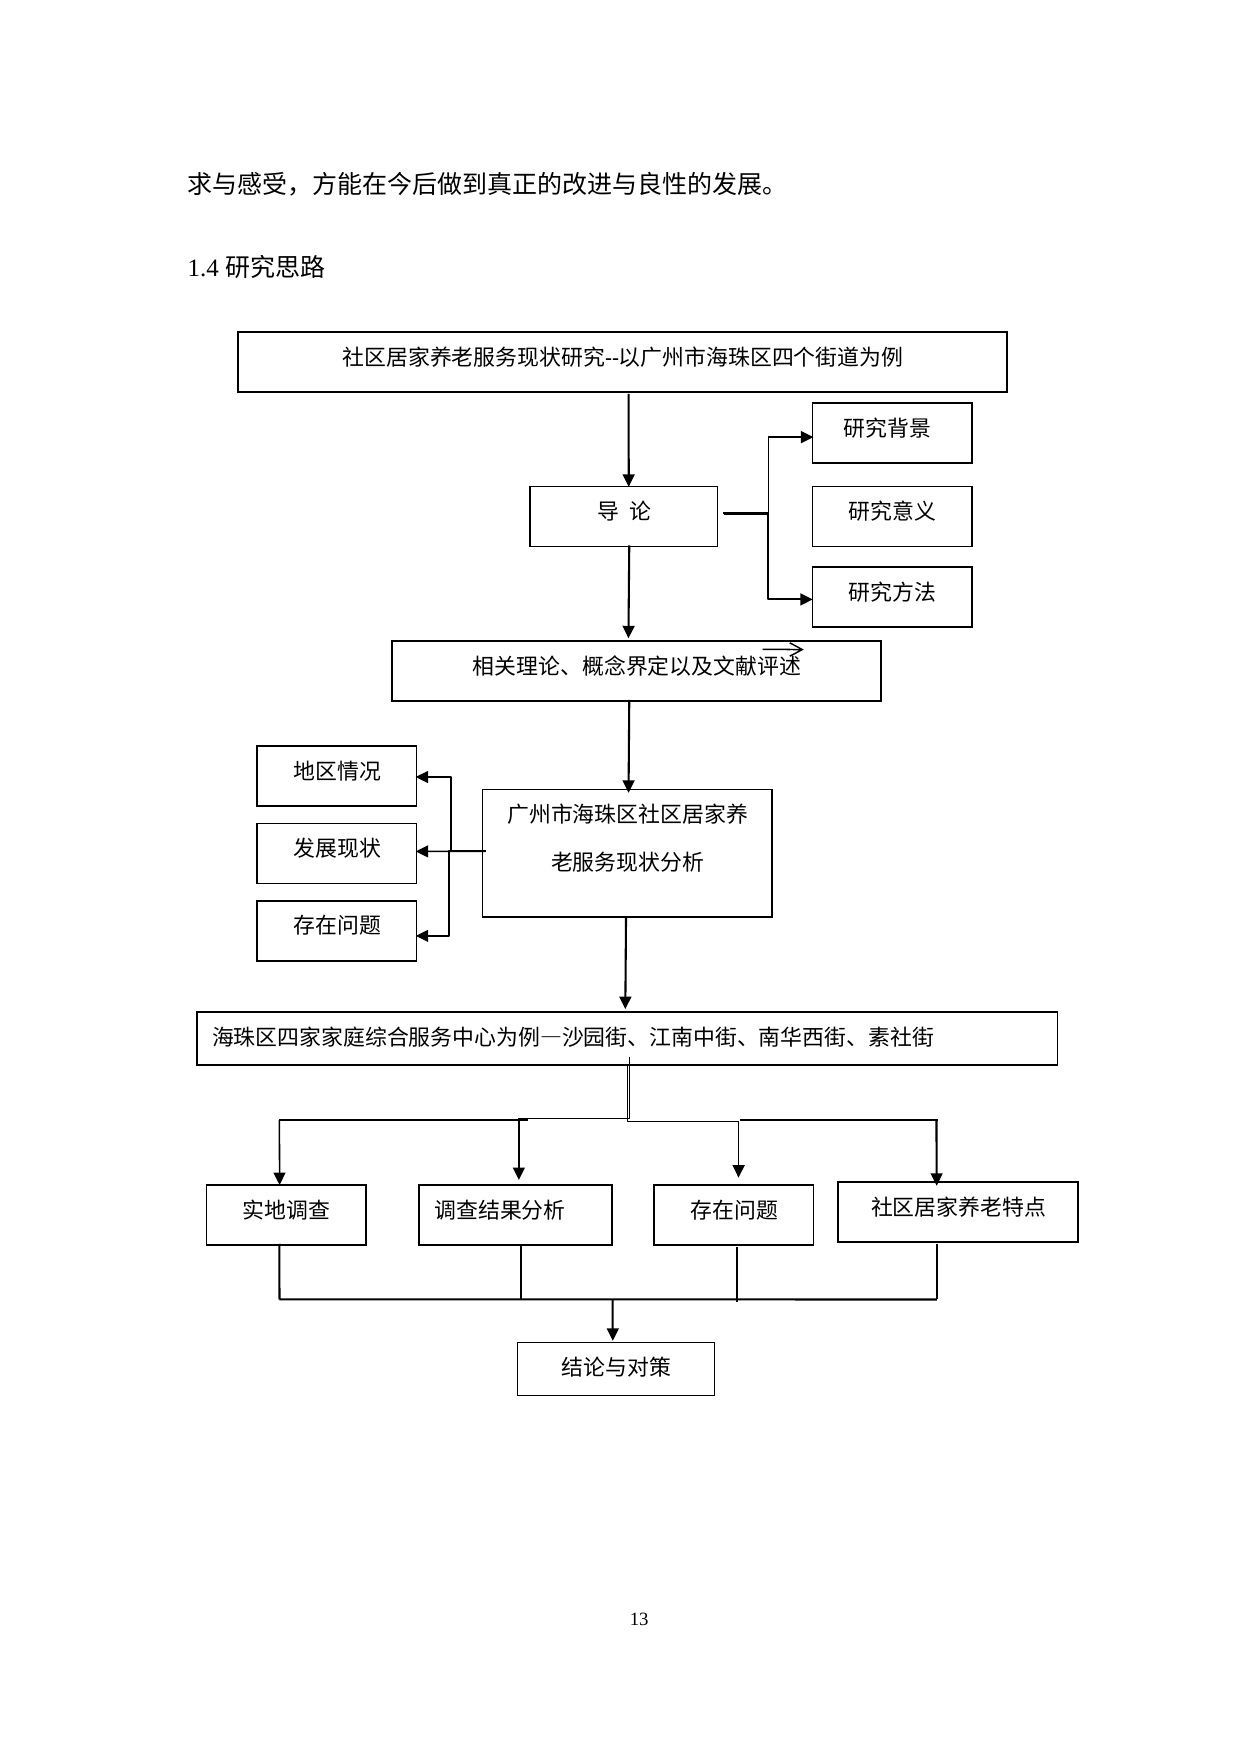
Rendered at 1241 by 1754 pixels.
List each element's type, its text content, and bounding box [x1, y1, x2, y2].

subtitle 1.4 研究思路 [187, 233, 1053, 298]
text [187, 150, 1053, 215]
